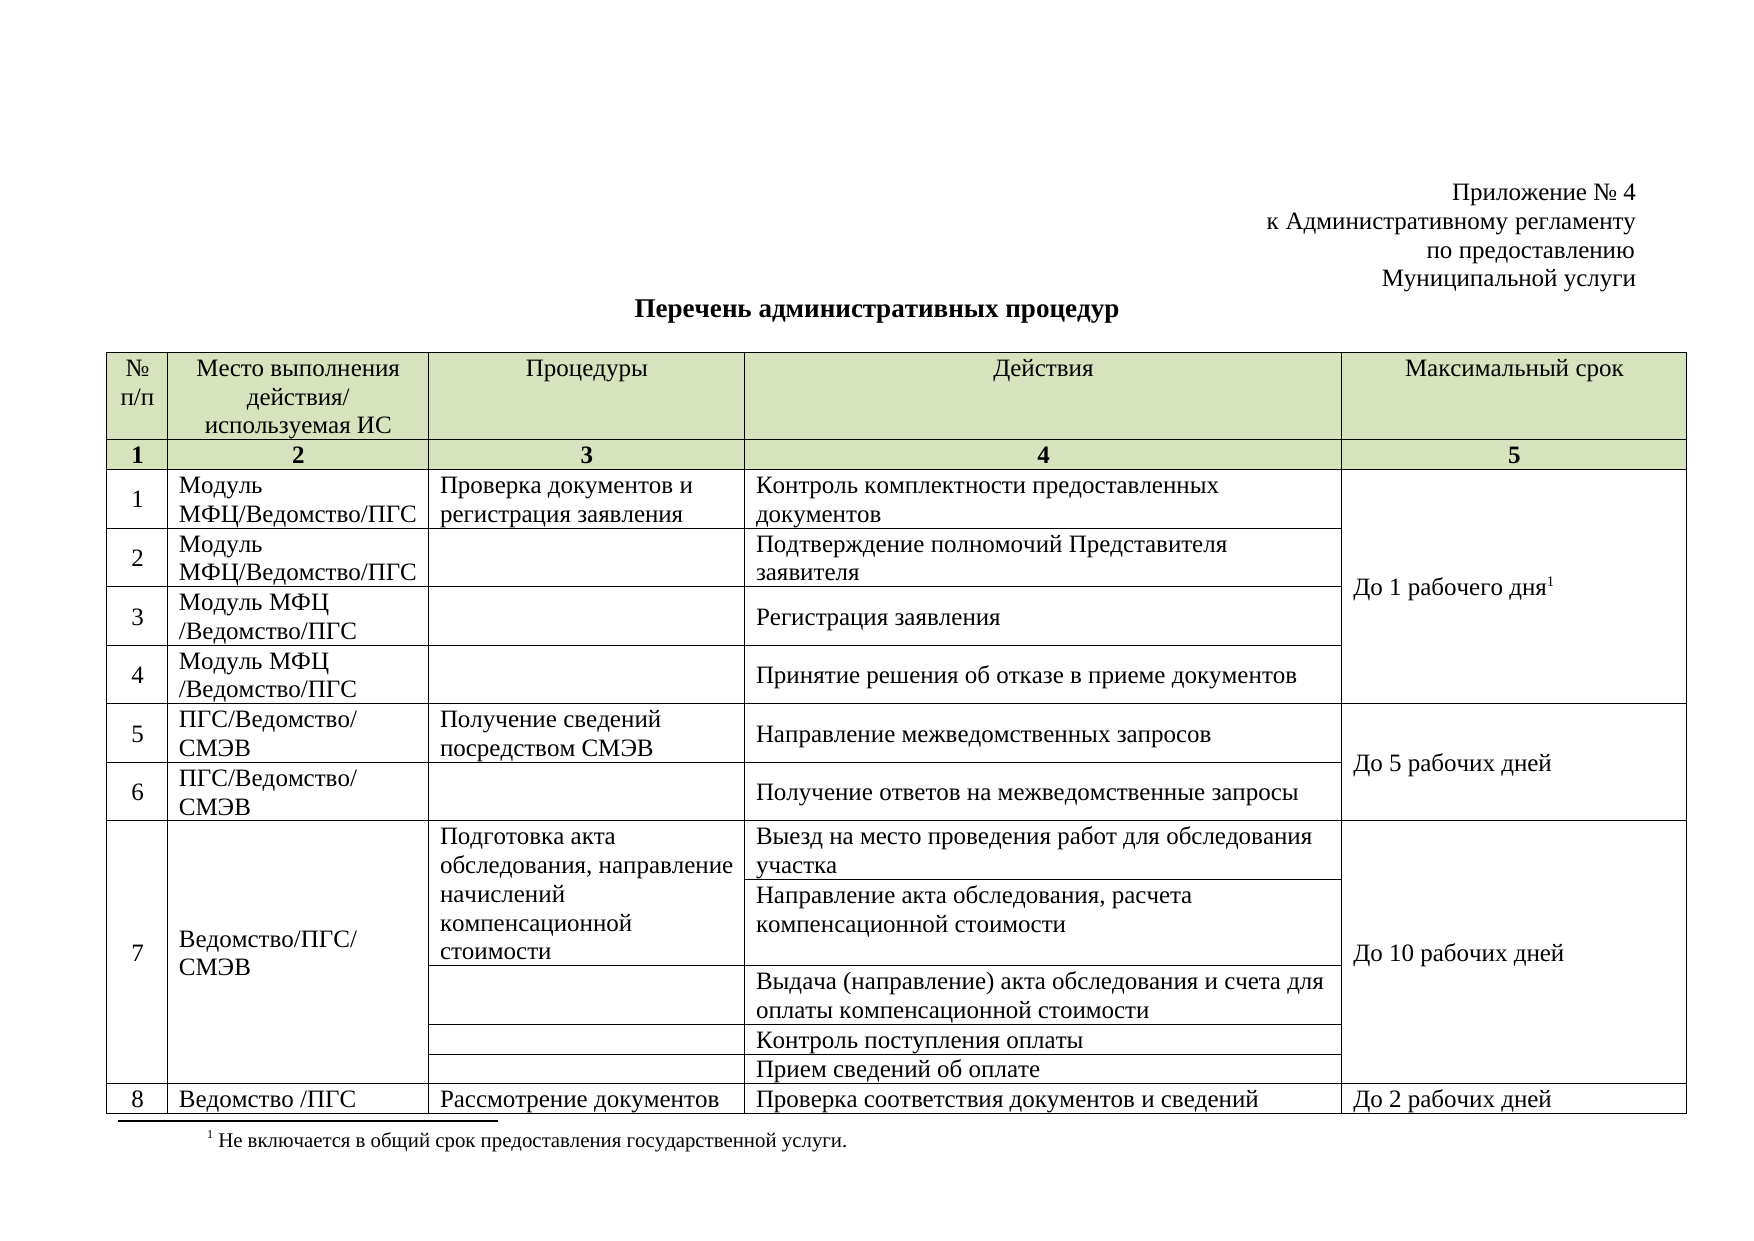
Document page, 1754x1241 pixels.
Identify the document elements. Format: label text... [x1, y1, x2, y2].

table_header Процедуры [429, 353, 744, 439]
table_cell 4 [107, 646, 167, 703]
table_cell Ведомство /ПГС [168, 1084, 428, 1113]
table_cell Подтверждение полномочий Представителя заявителя [745, 529, 1341, 586]
table_cell ПГС/Ведомство/ СМЭВ [168, 763, 428, 820]
table_header Место выполнения действия/ используемая ИС [168, 353, 428, 439]
table_cell Проверка документов и регистрация заявления [429, 470, 744, 528]
table_cell 8 [107, 1084, 167, 1113]
table_cell Модуль МФЦ /Ведомство/ПГС [168, 646, 428, 703]
table_cell [429, 529, 744, 586]
table_cell Ведомство/ПГС/ СМЭВ [168, 821, 428, 1083]
table_cell Получение ответов на межведомственные запросы [745, 763, 1341, 820]
text к Административному регламенту [118, 206, 1636, 235]
table_cell Регистрация заявления [745, 587, 1341, 645]
table_cell Рассмотрение документов и сведений [429, 1084, 744, 1113]
table_cell 5 [107, 704, 167, 762]
table_cell [429, 1055, 744, 1083]
table_cell 5 [1342, 440, 1686, 469]
text Приложение № 4 [118, 177, 1636, 206]
table_header № п/п [107, 353, 167, 439]
table_cell Направление акта обследования, расчета компенсационной стоимости [745, 880, 1341, 965]
table_cell Направление межведомственных запросов [745, 704, 1341, 762]
table_cell [429, 646, 744, 703]
table_cell 2 [168, 440, 428, 469]
table_cell [429, 966, 744, 1024]
table_header Действия [745, 353, 1341, 439]
table_header Максимальный срок [1342, 353, 1686, 439]
table_cell [429, 587, 744, 645]
table_cell Получение сведений посредством СМЭВ [429, 704, 744, 762]
table_cell 1 [107, 470, 167, 528]
table_cell Модуль МФЦ /Ведомство/ПГС [168, 587, 428, 645]
table_cell До 5 рабочих дней [1342, 704, 1686, 820]
table_cell Принятие решения об отказе в приеме документов [745, 646, 1341, 703]
table_cell Модуль МФЦ/Ведомство/ПГС [168, 470, 428, 528]
table_cell До 10 рабочих дней [1342, 821, 1686, 1083]
table_cell Выдача (направление) акта обследования и счета для оплаты компенсационной стоимости [745, 966, 1341, 1024]
table_cell 6 [107, 763, 167, 820]
table_cell 3 [429, 440, 744, 469]
table_cell Контроль комплектности предоставленных документов [745, 470, 1341, 528]
text по предоставлению [118, 235, 1636, 263]
table_cell [429, 763, 744, 820]
text Муниципальной услуги [118, 263, 1636, 292]
table_cell [429, 1025, 744, 1053]
table_cell 4 [745, 440, 1341, 469]
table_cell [745, 1084, 1341, 1113]
table_cell До 2 рабочих дней [1342, 1084, 1686, 1113]
table_cell 2 [107, 529, 167, 586]
table_cell Прием сведений об оплате [745, 1055, 1341, 1083]
table_cell Контроль поступления оплаты [745, 1025, 1341, 1053]
table_cell До 1 рабочего дня [1342, 470, 1686, 703]
table_cell 3 [107, 587, 167, 645]
text Перечень административных процедур [118, 292, 1636, 323]
table_cell Выезд на место проведения работ для обследования участка [745, 821, 1341, 879]
table_cell Модуль МФЦ/Ведомство/ПГС [168, 529, 428, 586]
table_cell 7 [107, 821, 167, 1083]
table_cell Подготовка акта обследования, направление начислений компенсационной стоимости [429, 821, 744, 965]
table_cell ПГС/Ведомство/ СМЭВ [168, 704, 428, 762]
table_cell 1 [107, 440, 167, 469]
